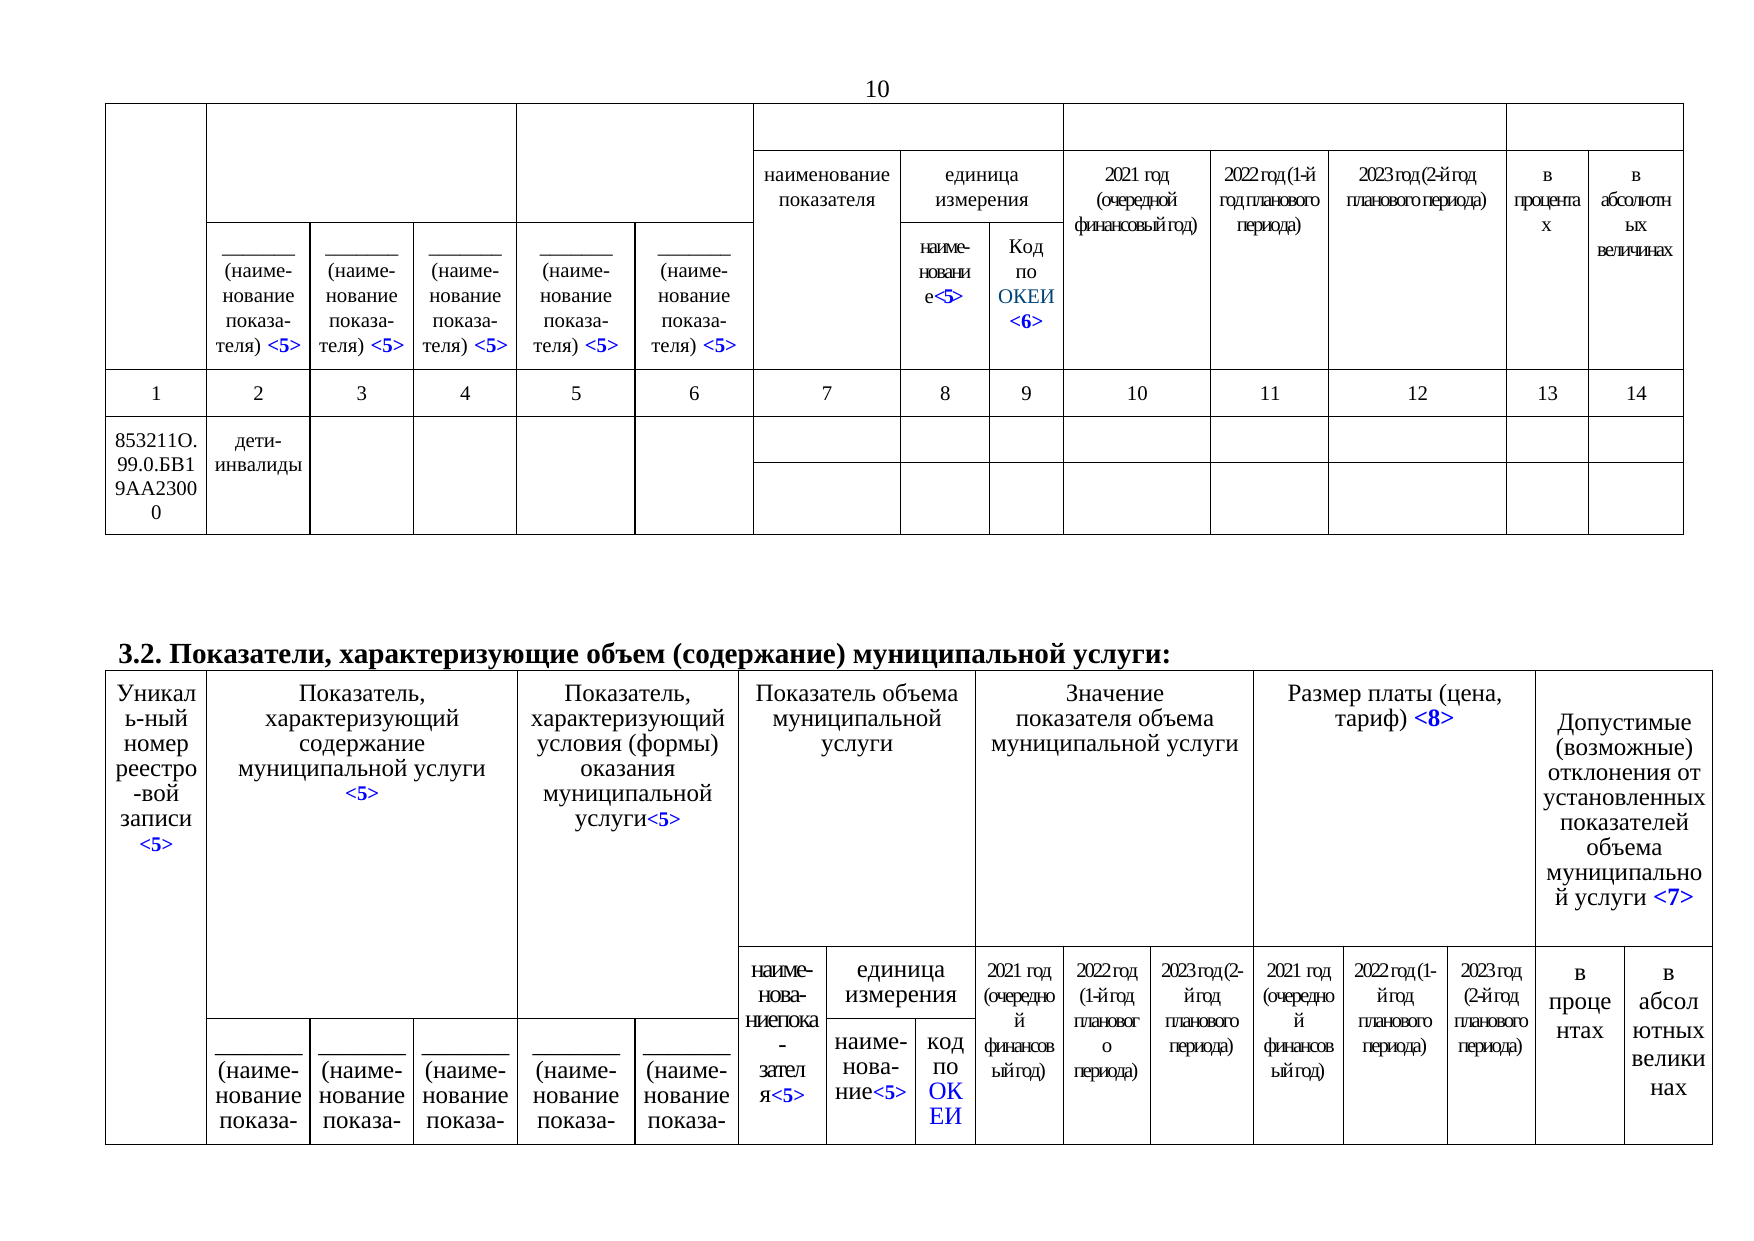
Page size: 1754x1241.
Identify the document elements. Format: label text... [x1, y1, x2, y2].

table_cell 2021 год (очередной финансовый год) [1254, 947, 1343, 1144]
table_cell [901, 417, 989, 462]
table_header Размер платы (цена, тариф) <8> [1254, 671, 1535, 946]
table_cell 11 [1211, 370, 1328, 416]
table_cell [517, 417, 634, 534]
table_cell [901, 463, 989, 534]
table_header Допустимые (возможные) отклонения от установленных показателей объема муниципальной услуги <7> [1536, 671, 1712, 946]
table_cell дети-инвалиды [207, 417, 309, 534]
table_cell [311, 1019, 413, 1144]
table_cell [636, 1019, 738, 1144]
table_cell наименование показателя [754, 151, 900, 368]
table_cell 2021 год (очередной финансовый год) [976, 947, 1063, 1144]
table_cell [1589, 463, 1683, 534]
table_cell 2023 год (2-й год планового периода) [1151, 947, 1253, 1144]
table_cell [414, 417, 516, 534]
table_cell 2022 год (1-й год планового периода) [1344, 947, 1447, 1144]
table_cell 3 [311, 370, 413, 416]
table_cell _______ (наиме-нование показа-теля) <5> [517, 223, 634, 368]
table_cell _______ (наиме-нование показа-теля) <5> [207, 223, 309, 368]
table_cell 2021 год (очередной финансовый год) [1064, 151, 1210, 368]
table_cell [414, 1019, 517, 1144]
table_cell [1329, 463, 1506, 534]
table_cell наиме-нова-ниепока-зателя<5> [739, 947, 826, 1144]
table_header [754, 104, 1063, 150]
table_cell [990, 417, 1063, 462]
table_cell [1211, 463, 1328, 534]
table_cell Код по ОКЕИ <6> [990, 223, 1063, 368]
table_cell 1 [106, 370, 206, 416]
table_cell 2023 год (2-й год планового периода) [1329, 151, 1506, 368]
table_cell в абсолютных великинах [1625, 947, 1712, 1144]
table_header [517, 104, 753, 222]
table_cell 8 [901, 370, 989, 416]
table_cell _______ (наиме-нование показа-теля) <5> [414, 223, 516, 368]
table_cell 13 [1507, 370, 1588, 416]
table_cell [311, 417, 413, 534]
table_cell 2022 год (1-й год планового периода) [1064, 947, 1150, 1144]
table_cell [1064, 417, 1210, 462]
table_cell _______ (наиме-нование показа-теля) <5> [311, 223, 413, 368]
table_cell в процентах [1507, 151, 1588, 368]
table_cell 14 [1589, 370, 1683, 416]
table_cell 2022 год (1-й год планового периода) [1211, 151, 1328, 368]
table_cell в процентах [1536, 947, 1624, 1144]
table_cell 12 [1329, 370, 1506, 416]
table_cell _______ (наиме-нование показа-теля) <5> [636, 223, 753, 368]
table_cell [1507, 463, 1588, 534]
table_header Показатель, характеризующий содержание муниципальной услуги <5> [207, 671, 517, 1018]
text 3.2. Показатели, характеризующие объем (содержание) муниципальной услуги: [118, 636, 1636, 669]
table_cell [990, 463, 1063, 534]
table_cell [1329, 417, 1506, 462]
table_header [207, 104, 516, 222]
table_cell наиме-нова-ние<5> [827, 1019, 915, 1144]
table_header Показатель объема муниципальной услуги [739, 671, 975, 946]
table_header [106, 104, 206, 368]
table_cell 9 [990, 370, 1063, 416]
table_cell 2 [207, 370, 309, 416]
table_cell 6 [636, 370, 753, 416]
table_cell 7 [754, 370, 900, 416]
table_cell наиме-нование<5> [901, 223, 989, 368]
table_cell [1064, 463, 1210, 534]
table_header Уникаль-ный номер реестро-вой записи <5> [106, 671, 206, 1144]
table_cell [1211, 417, 1328, 462]
table_cell 853211О.99.0.БВ19АА23000 [106, 417, 206, 534]
table_header Показатель, характеризующий условия (формы) оказания муниципальной услуги<5> [518, 671, 738, 1018]
table_cell в абсолютных величинах [1589, 151, 1683, 368]
table_cell единица измерения [901, 151, 1063, 222]
table_cell 2023 год (2-й год планового периода) [1448, 947, 1535, 1144]
table_cell код по ОКЕИ <6> [916, 1019, 975, 1144]
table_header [1507, 104, 1683, 150]
table_cell [754, 417, 900, 462]
table_cell 5 [517, 370, 634, 416]
table_cell [636, 417, 753, 534]
table_cell [1507, 417, 1588, 462]
table_cell единица измерения [827, 947, 975, 1018]
table_header Значение показателя объема муниципальной услуги [976, 671, 1253, 946]
table_cell [1589, 417, 1683, 462]
table_cell [754, 463, 900, 534]
table_cell 4 [414, 370, 516, 416]
table_cell 10 [1064, 370, 1210, 416]
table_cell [207, 1019, 309, 1144]
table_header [1064, 104, 1506, 150]
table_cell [518, 1019, 634, 1144]
